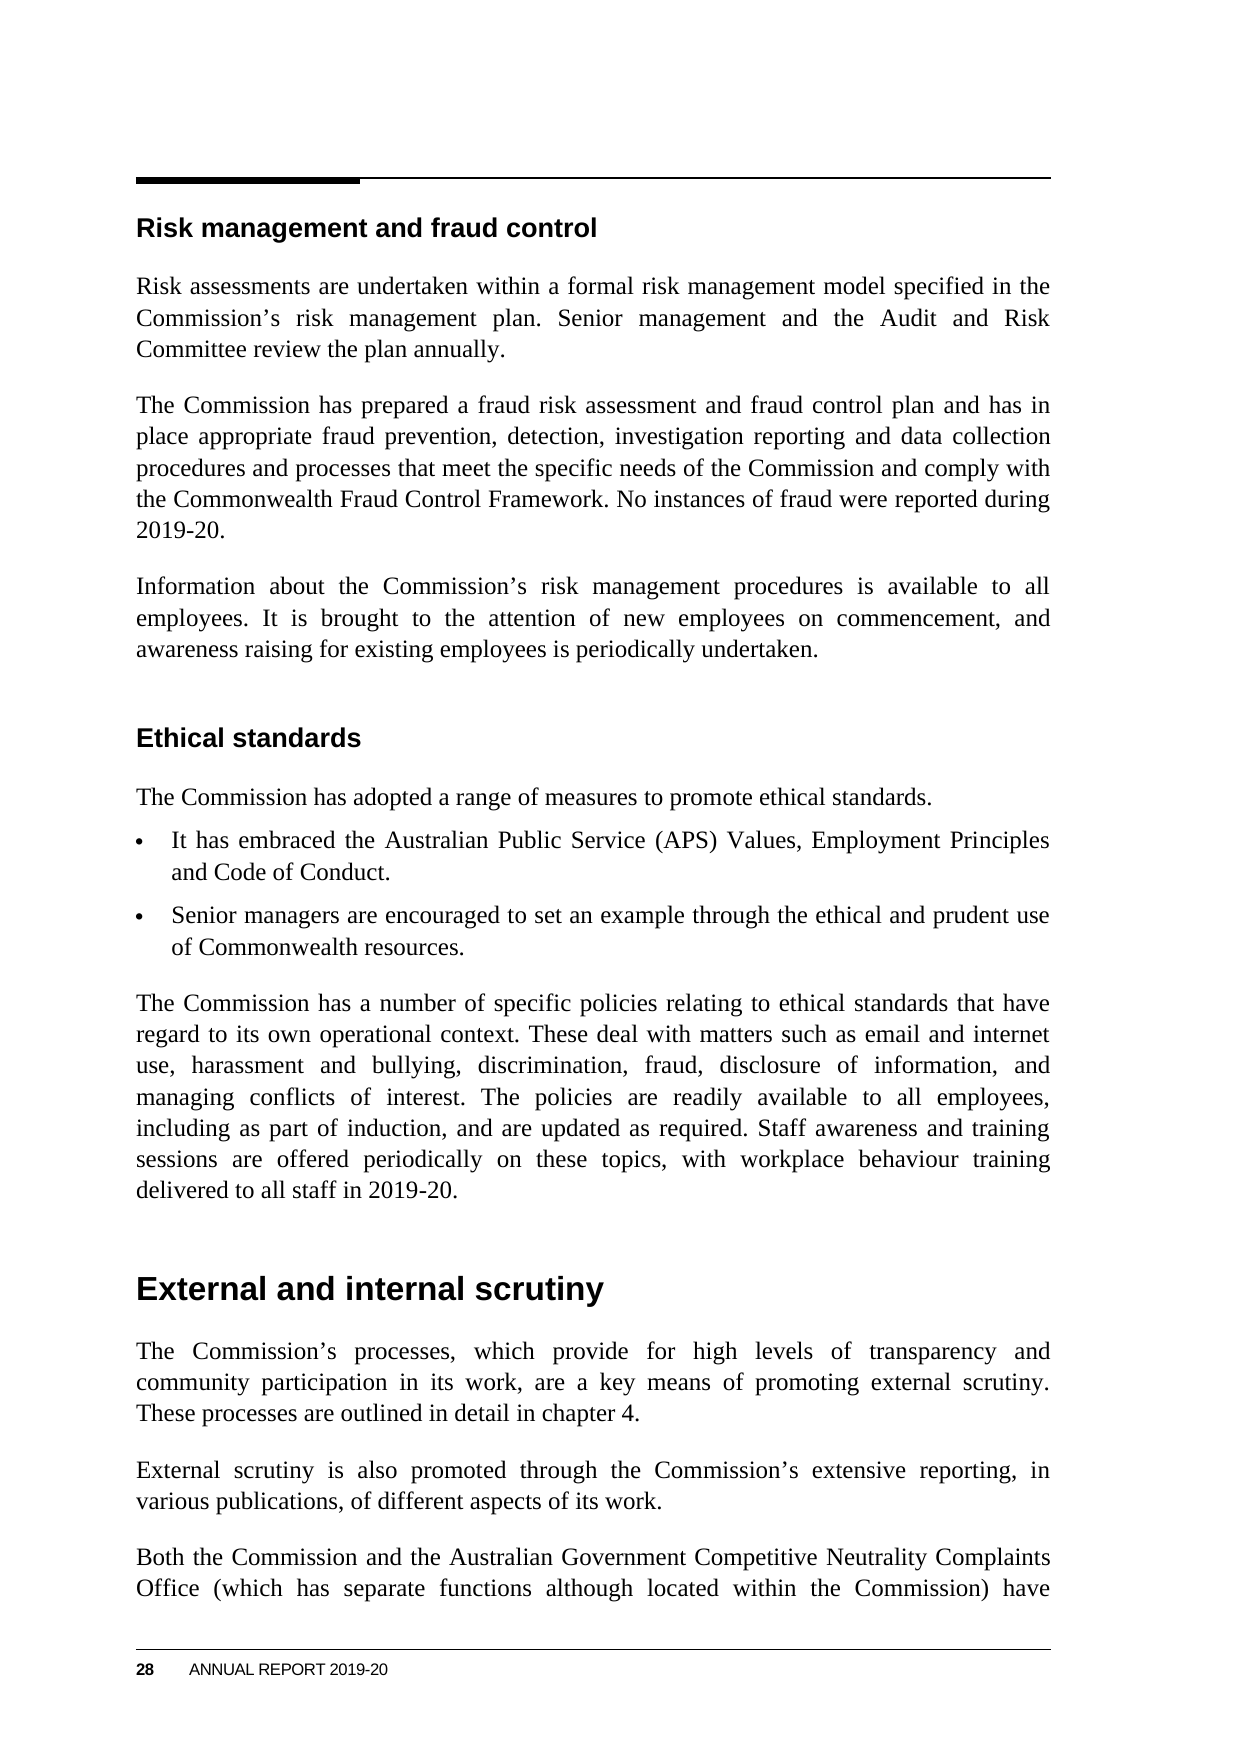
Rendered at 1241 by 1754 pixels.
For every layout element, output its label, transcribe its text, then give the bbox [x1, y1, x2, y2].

text External scrutiny is also promoted through the Commission’s extensive reporting, in various publications, of different aspects of its work. [136, 1452, 1051, 1515]
text Information about the Commission’s risk management procedures is available to all employees. It is brought to the attention of new employees on commencement, and awareness raising for existing employees is periodically undertaken. [136, 569, 1051, 663]
text The Commission’s processes, which provide for high levels of transparency and community participation in its work, are a key means of promoting external scrutiny. These processes are outlined in detail in chapter 4. [136, 1333, 1051, 1427]
subtitle External and internal scrutiny [136, 1267, 1051, 1308]
text The Commission has a number of specific policies relating to ethical standards that have regard to its own operational context. These deal with matters such as email and internet use, harassment and bullying, discrimination, fraud, disclosure of information, and managing conflicts of interest. The policies are readily available to all employees, including as part of induction, and are updated as required. Staff awareness and training sessions are offered periodically on these topics, with workplace behaviour training delivered to all staff in 2019-20. [136, 986, 1051, 1204]
subtitle Ethical standards [136, 721, 1051, 754]
subtitle Risk management and fraud control [136, 211, 1051, 244]
text Risk assessments are undertaken within a formal risk management model specified in the Commission’s risk management plan. Senior management and the Audit and Risk Committee review the plan annually. [136, 269, 1051, 363]
list Senior managers are encouraged to set an example through the ethical and prudent use of Commonwealth resources. [136, 898, 1051, 961]
text The Commission has prepared a fraud risk assessment and fraud control plan and has in place appropriate fraud prevention, detection, investigation reporting and data collection procedures and processes that meet the specific needs of the Commission and comply with the Commonwealth Fraud Control Framework. No instances of fraud were reported during 2019‑20. [136, 388, 1051, 544]
list It has embraced the Australian Public Service (APS) Values, Employment Principles and Code of Conduct. [136, 823, 1051, 886]
text The Commission has adopted a range of measures to promote ethical standards. [136, 779, 1051, 811]
